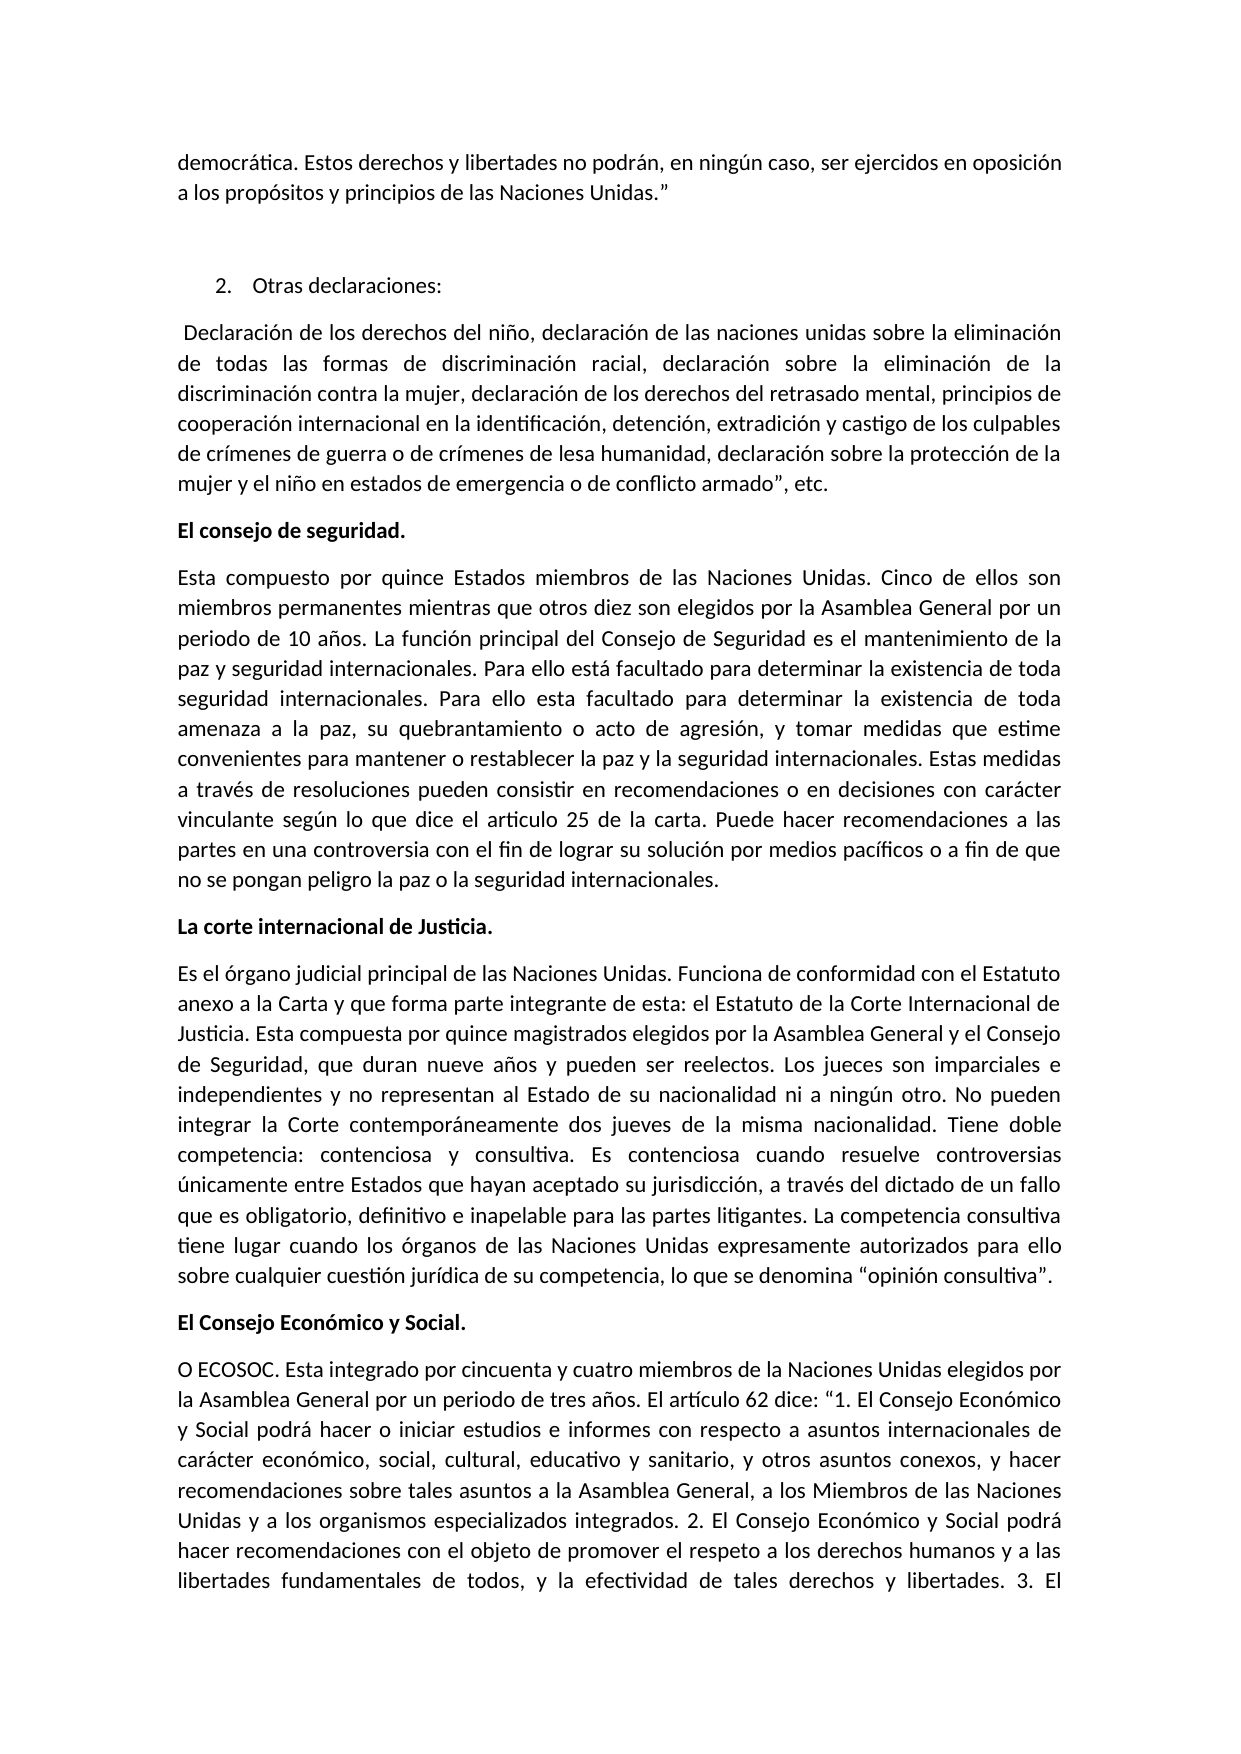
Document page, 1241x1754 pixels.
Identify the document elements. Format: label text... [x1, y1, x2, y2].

text Declaración de los derechos del niño, declaración de las naciones unidas sobre la eliminación de todas las formas de discriminación racial, declaración sobre la eliminación de la discriminación contra la mujer, declaración de los derechos del retrasado mental, principios de cooperación internacional en la identificación, detención, extradición y castigo de los culpables de crímenes de guerra o de crímenes de lesa humanidad, declaración sobre la protección de la mujer y el niño en estados de emergencia o de conflicto armado”, etc. [177, 318, 1063, 497]
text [177, 148, 1063, 206]
list Otras declaraciones: [215, 272, 1063, 299]
text Esta compuesto por quince Estados miembros de las Naciones Unidas. Cinco de ellos son miembros permanentes mientras que otros diez son elegidos por la Asamblea General por un periodo de 10 años. La función principal del Consejo de Seguridad es el mantenimiento de la paz y seguridad internacionales. Para ello está facultado para determinar la existencia de toda seguridad internacionales. Para ello esta facultado para determinar la existencia de toda amenaza a la paz, su quebrantamiento o acto de agresión, y tomar medidas que estime convenientes para mantener o restablecer la paz y la seguridad internacionales. Estas medidas a través de resoluciones pueden consistir en recomendaciones o en decisiones con carácter vinculante según lo que dice el articulo 25 de la carta. Puede hacer recomendaciones a las partes en una controversia con el fin de lograr su solución por medios pacíficos o a fin de que no se pongan peligro la paz o la seguridad internacionales. [177, 563, 1063, 893]
text El Consejo Económico y Social. [177, 1308, 1063, 1336]
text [177, 1355, 1063, 1594]
text Es el órgano judicial principal de las Naciones Unidas. Funciona de conformidad con el Estatuto anexo a la Carta y que forma parte integrante de esta: el Estatuto de la Corte Internacional de Justicia. Esta compuesta por quince magistrados elegidos por la Asamblea General y el Consejo de Seguridad, que duran nueve años y pueden ser reelectos. Los jueces son imparciales e independientes y no representan al Estado de su nacionalidad ni a ningún otro. No pueden integrar la Corte contemporáneamente dos jueves de la misma nacionalidad. Tiene doble competencia: contenciosa y consultiva. Es contenciosa cuando resuelve controversias únicamente entre Estados que hayan aceptado su jurisdicción, a través del dictado de un fallo que es obligatorio, definitivo e inapelable para las partes litigantes. La competencia consultiva tiene lugar cuando los órganos de las Naciones Unidas expresamente autorizados para ello sobre cualquier cuestión jurídica de su competencia, lo que se denomina “opinión consultiva”. [177, 959, 1063, 1289]
text El consejo de seguridad. [177, 516, 1063, 544]
text La corte internacional de Justicia. [177, 912, 1063, 940]
